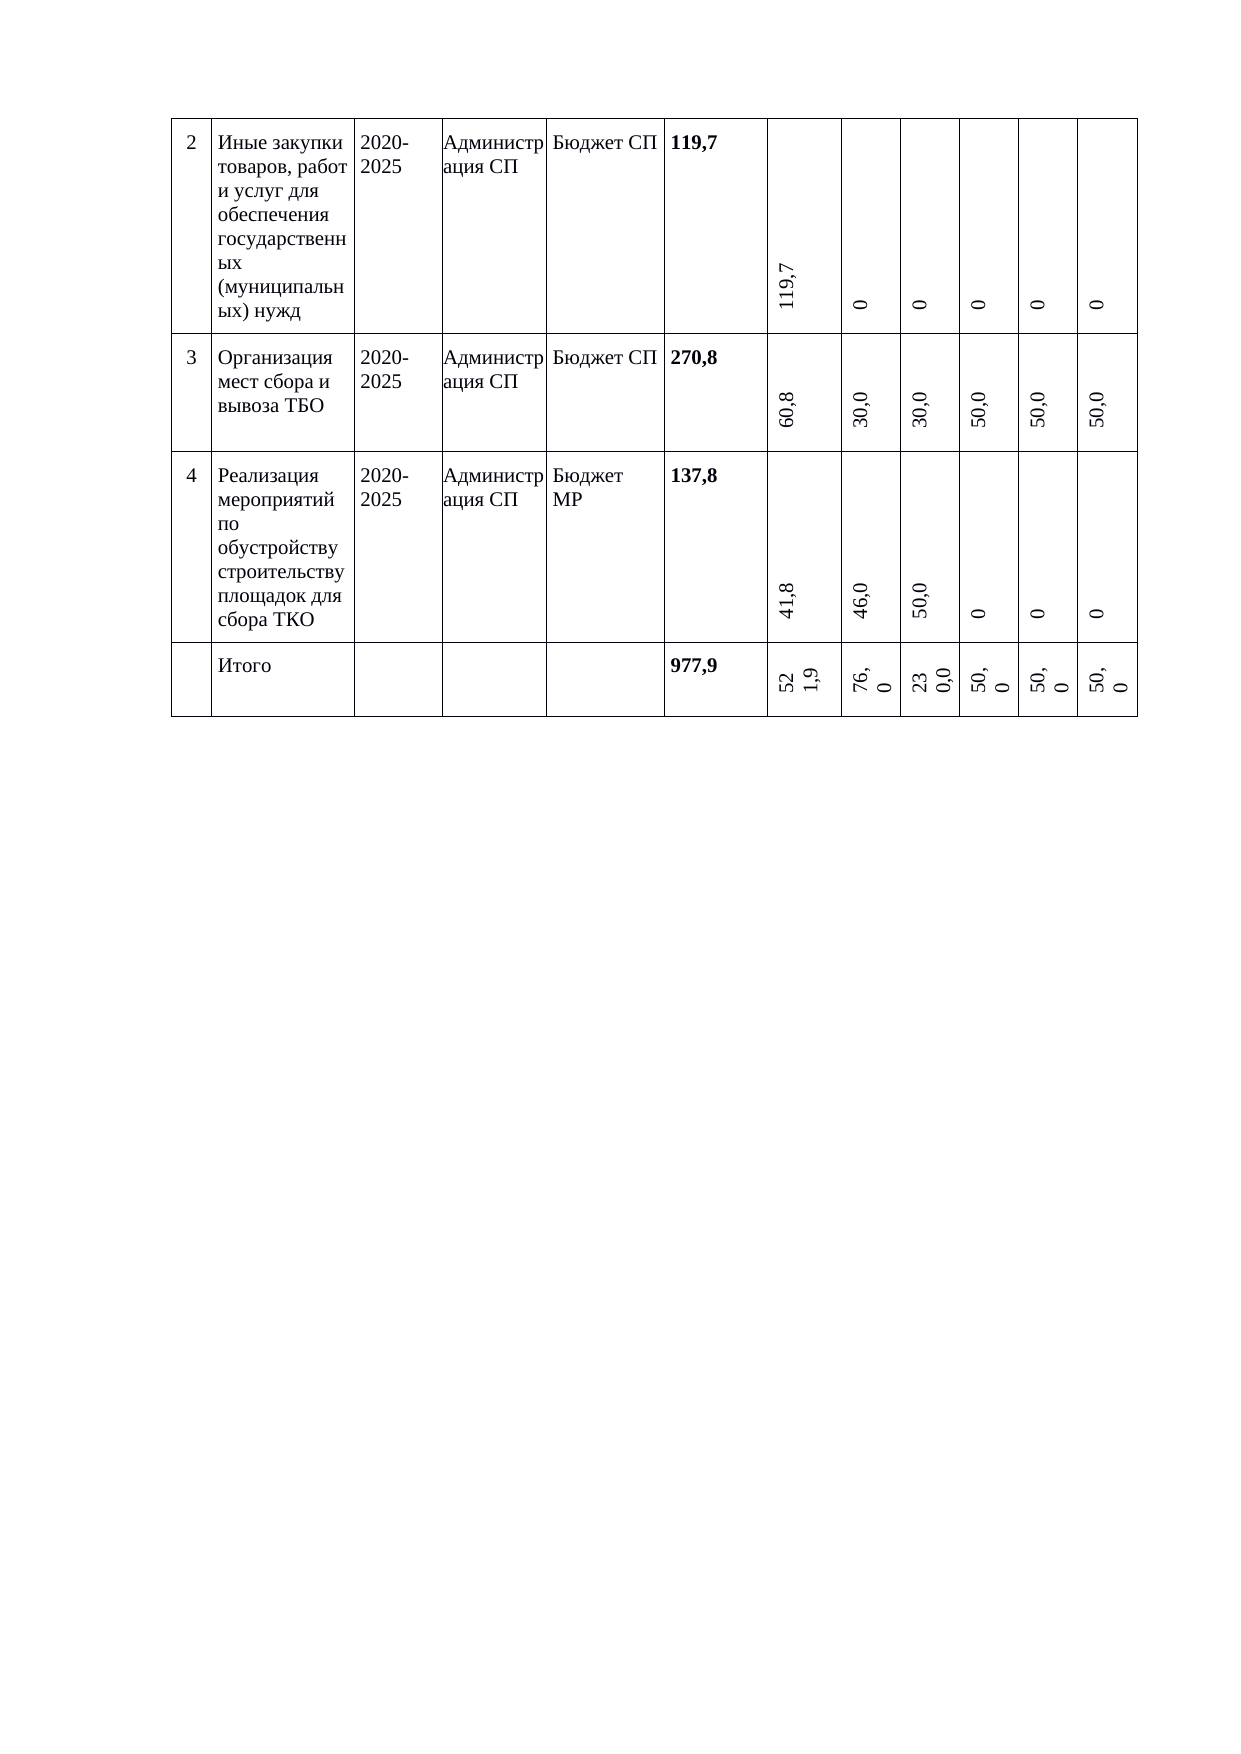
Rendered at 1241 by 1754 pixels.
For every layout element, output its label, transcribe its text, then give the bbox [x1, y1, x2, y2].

table_cell 50,0 [1078, 643, 1137, 716]
table_cell 0 [1019, 119, 1077, 333]
table_cell 230,0 [901, 643, 959, 716]
table_cell Администрация СП [443, 334, 546, 451]
table_cell 0 [1078, 119, 1137, 333]
table_cell 119,7 [768, 119, 841, 333]
table_cell Организация мест сбора и вывоза ТБО [212, 334, 354, 451]
table_cell 2020-2025 [355, 334, 442, 451]
table_cell Иные закупки товаров, работ и услуг для обеспечения государственных (муниципальных) нужд [212, 119, 354, 333]
table_cell 30,0 [842, 334, 900, 451]
table_cell 60,8 [768, 334, 841, 451]
table_cell 50,0 [901, 452, 959, 642]
table_cell Бюджет СП [547, 119, 664, 333]
table_cell 30,0 [901, 334, 959, 451]
table_cell 2020-2025 [355, 452, 442, 642]
table_cell 76,0 [842, 643, 900, 716]
table_cell Бюджет СП [547, 334, 664, 451]
table_cell 0 [960, 452, 1018, 642]
table_cell 119,7 [665, 119, 767, 333]
table_cell 50,0 [1019, 643, 1077, 716]
table_cell 2 [172, 119, 211, 333]
table_cell 521,9 [768, 643, 841, 716]
table_cell 50,0 [960, 334, 1018, 451]
table_cell 4 [172, 452, 211, 642]
table_cell Бюджет МР [547, 452, 664, 642]
table_cell 0 [960, 119, 1018, 333]
table_cell [547, 643, 664, 716]
table_cell 50,0 [1078, 334, 1137, 451]
table_cell 50,0 [1019, 334, 1077, 451]
table_cell Администрация СП [443, 452, 546, 642]
table_cell Администрация СП [443, 119, 546, 333]
table_cell 0 [1019, 452, 1077, 642]
table_cell 270,8 [665, 334, 767, 451]
table_cell [443, 643, 546, 716]
table_cell 46,0 [842, 452, 900, 642]
table_cell 0 [901, 119, 959, 333]
table_cell 977,9 [665, 643, 767, 716]
table_cell Итого [212, 643, 354, 716]
table_cell [355, 643, 442, 716]
table_cell 41,8 [768, 452, 841, 642]
table_cell [172, 643, 211, 716]
table_cell 50,0 [960, 643, 1018, 716]
table_cell 0 [1078, 452, 1137, 642]
table_cell 137,8 [665, 452, 767, 642]
table_cell Реализация мероприятий по обустройству строительству площадок для сбора ТКО [212, 452, 354, 642]
table_cell 0 [842, 119, 900, 333]
table_cell 3 [172, 334, 211, 451]
table_cell 2020-2025 [355, 119, 442, 333]
